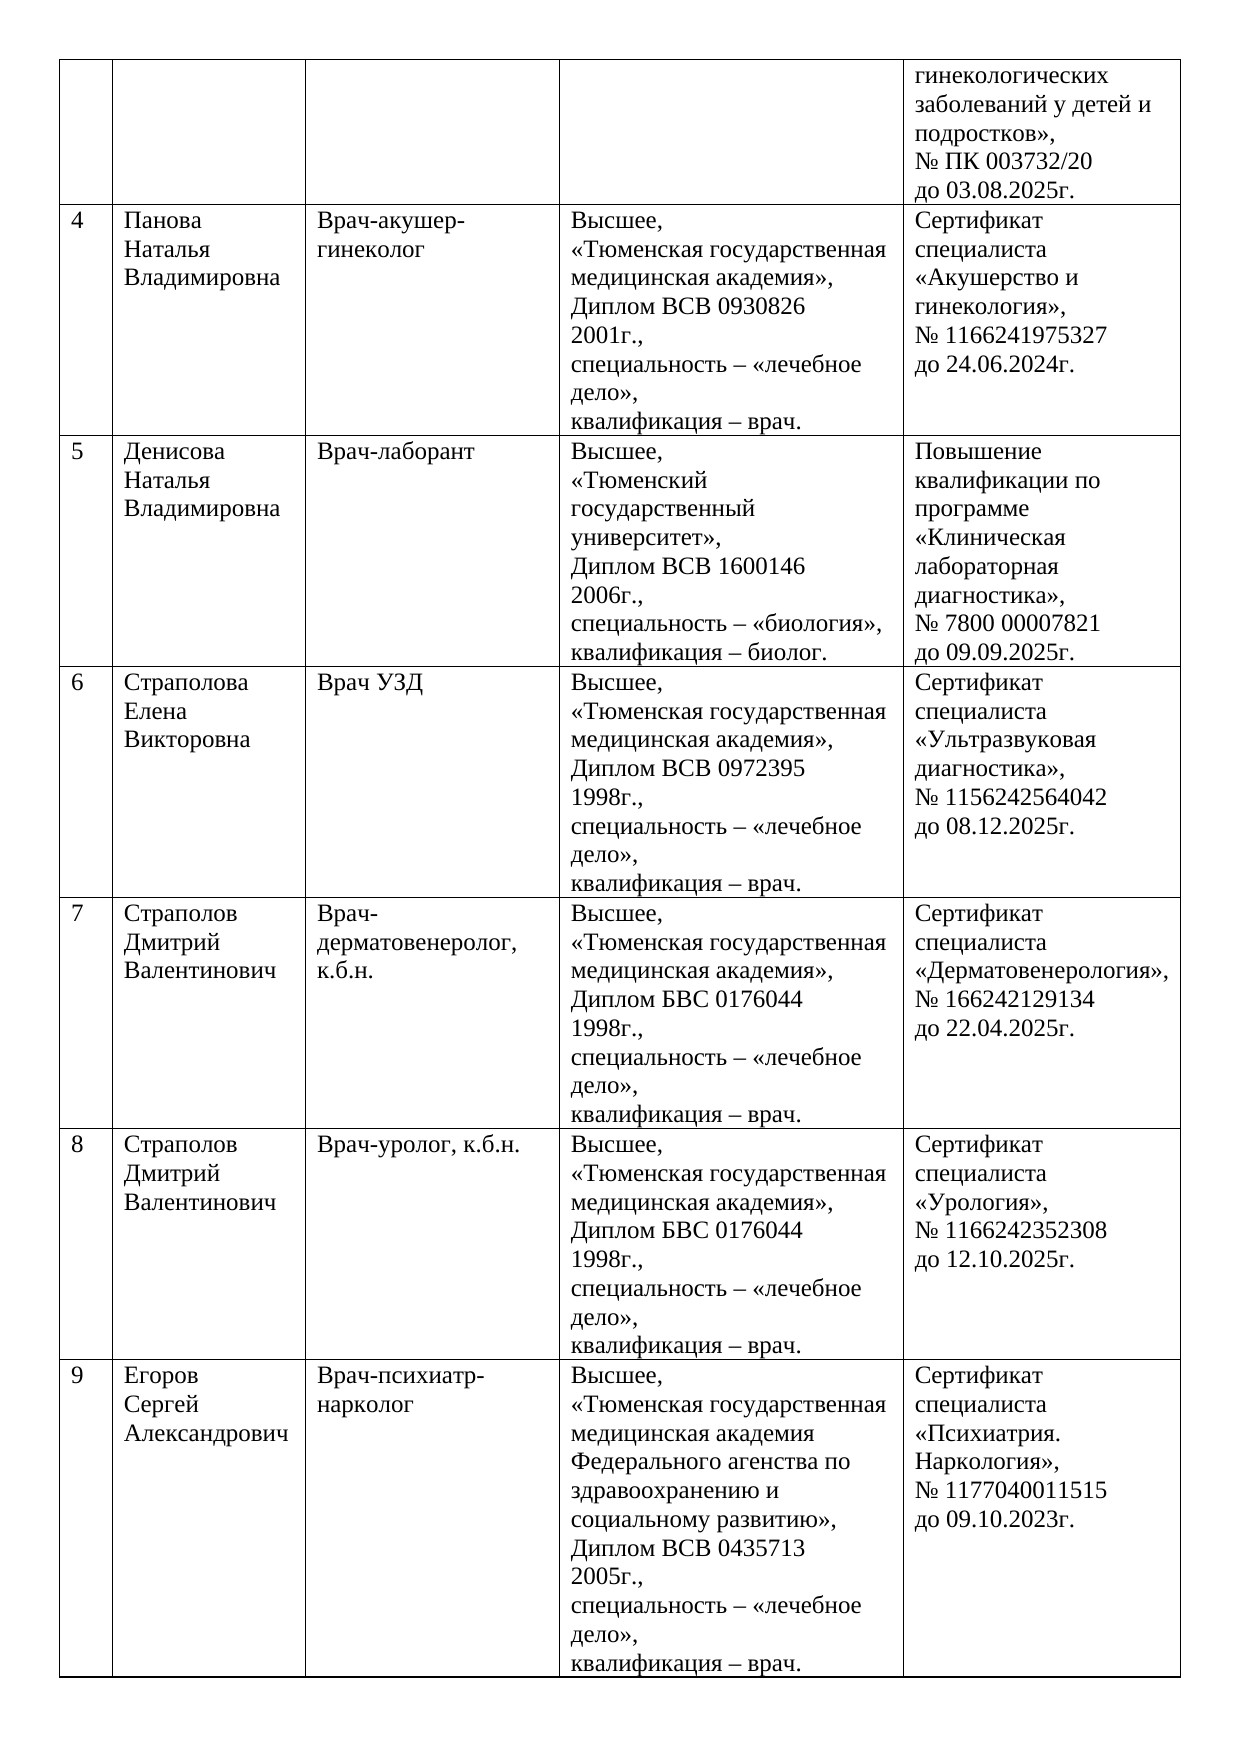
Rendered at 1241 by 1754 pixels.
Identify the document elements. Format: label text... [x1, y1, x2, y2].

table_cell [904, 60, 1180, 204]
table_cell Сертификат специалиста «Акушерство и гинекология», № 1166241975327 до 24.06.2024г. [904, 205, 1180, 435]
table_cell Страполова Елена Викторовна [113, 667, 305, 897]
table_cell Страполов Дмитрий Валентинович [113, 898, 305, 1128]
table_cell Сертификат специалиста «Урология», № 1166242352308 до 12.10.2025г. [904, 1129, 1180, 1359]
table_cell 4 [60, 205, 112, 435]
table_cell 7 [60, 898, 112, 1128]
table_cell 8 [60, 1129, 112, 1359]
table_cell 5 [60, 436, 112, 666]
table_cell Высшее, «Тюменский государственный университет», Диплом ВСВ 1600146 2006г., специальность – «биология», квалификация – биолог. [560, 436, 903, 666]
table_cell 6 [60, 667, 112, 897]
table_cell Высшее, «Тюменская государственная медицинская академия», Диплом БВС 0176044 1998г., специальность – «лечебное дело», квалификация – врач. [560, 1129, 903, 1359]
table_cell Врач-дерматовенеролог, к.б.н. [306, 898, 559, 1128]
table_cell Сертификат специалиста «Психиатрия. Наркология», № 1177040011515 до 09.10.2023г. [904, 1360, 1180, 1676]
table_cell Врач-психиатр-нарколог [306, 1360, 559, 1676]
table_cell Страполов Дмитрий Валентинович [113, 1129, 305, 1359]
table_cell Врач-уролог, к.б.н. [306, 1129, 559, 1359]
table_cell Повышение квалификации по программе «Клиническая лабораторная диагностика», № 7800 00007821 до 09.09.2025г. [904, 436, 1180, 666]
table_cell 4 [60, 60, 112, 204]
table_cell Высшее, «Тюменская государственная медицинская академия», Диплом БВС 0176044 1998г., специальность – «лечебное дело», квалификация – врач. [560, 898, 903, 1128]
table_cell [560, 60, 903, 204]
table_cell Денисова Наталья Владимировна [113, 436, 305, 666]
table_cell Врач УЗД [306, 667, 559, 897]
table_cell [306, 60, 559, 204]
table_cell Егоров Сергей Александрович [113, 1360, 305, 1676]
table_cell Панова Наталья Владимировна [113, 205, 305, 435]
table_cell Сертификат специалиста «Дерматовенерология», № 166242129134 до 22.04.2025г. [904, 898, 1180, 1128]
table_cell Врач-акушер-гинеколог [306, 205, 559, 435]
table_cell Высшее, «Тюменская государственная медицинская академия Федерального агенства по здравоохранению и социальному развитию», Диплом ВСВ 0435713 2005г., специальность – «лечебное дело», квалификация – врач. [560, 1360, 903, 1676]
table_cell Высшее, «Тюменская государственная медицинская академия», Диплом ВСВ 0972395 1998г., специальность – «лечебное дело», квалификация – врач. [560, 667, 903, 897]
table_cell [113, 60, 305, 204]
table_cell Высшее, «Тюменская государственная медицинская академия», Диплом ВСВ 0930826 2001г., специальность – «лечебное дело», квалификация – врач. [560, 205, 903, 435]
table_cell Сертификат специалиста «Ультразвуковая диагностика», № 1156242564042 до 08.12.2025г. [904, 667, 1180, 897]
table_cell 9 [60, 1360, 112, 1676]
table_cell Врач-лаборант [306, 436, 559, 666]
